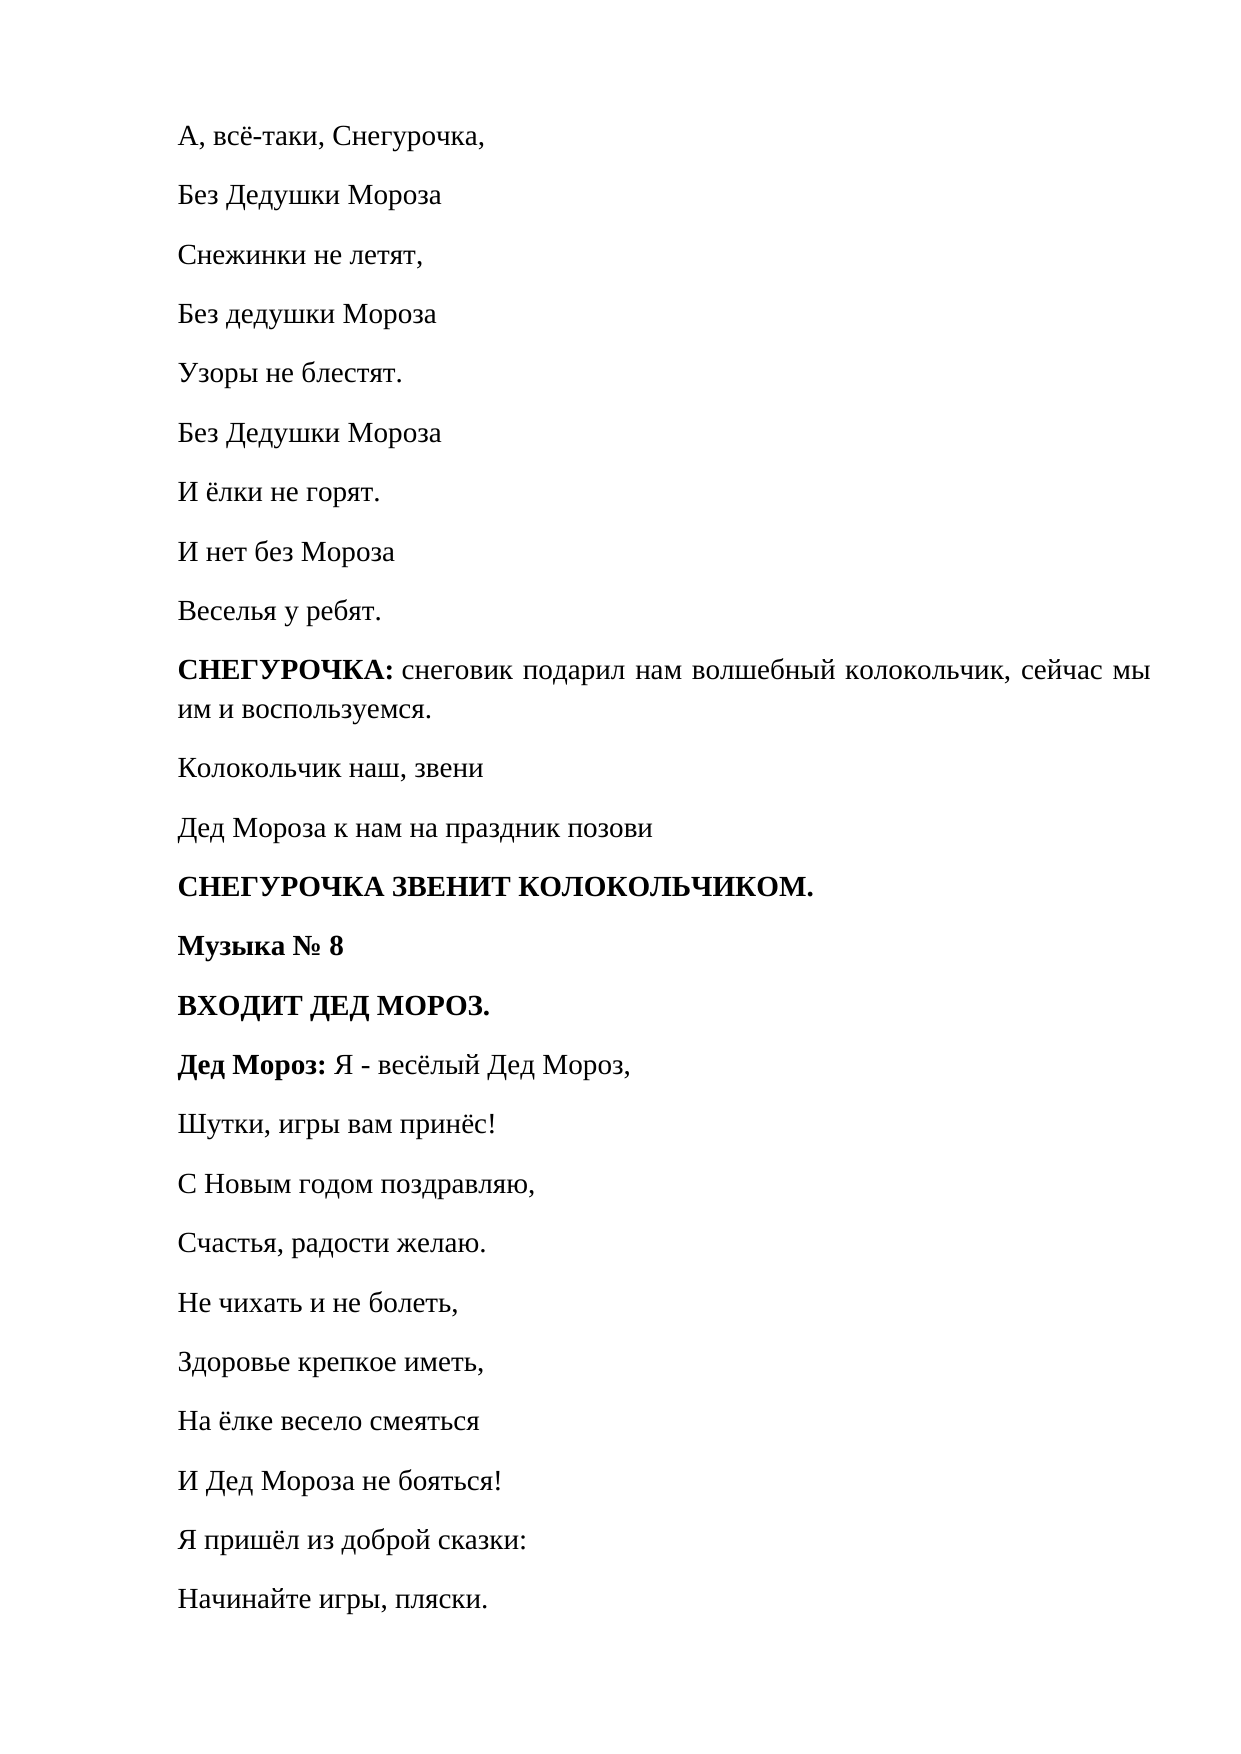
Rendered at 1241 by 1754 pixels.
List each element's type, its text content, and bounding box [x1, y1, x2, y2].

text И Дед Мороза не бояться! [177, 1463, 1152, 1496]
text Шутки, игры вам принёс! [177, 1107, 1152, 1140]
text Без дедушки Мороза [177, 296, 1152, 330]
text Дед Мороз: Я - весёлый Дед Мороз, [177, 1047, 1152, 1081]
text СНЕГУРОЧКА: снеговик подарил нам волшебный колокольчик, сейчас мы им и воспользуемся. [177, 652, 1152, 724]
text Музыка № 8 [177, 928, 1152, 962]
text СНЕГУРОЧКА ЗВЕНИТ КОЛОКОЛЬЧИКОМ. [177, 869, 1152, 903]
text Я пришёл из доброй сказки: [177, 1522, 1152, 1556]
text Счастья, радости желаю. [177, 1225, 1152, 1259]
text На ёлке весело смеяться [177, 1403, 1152, 1437]
text Без Дедушки Мороза [177, 177, 1152, 211]
text Начинайте игры, пляски. [177, 1582, 1152, 1615]
text И ёлки не горят. [177, 474, 1152, 508]
text Снежинки не летят, [177, 237, 1152, 270]
text И нет без Мороза [177, 534, 1152, 567]
text С Новым годом поздравляю, [177, 1166, 1152, 1199]
text Веселья у ребят. [177, 593, 1152, 627]
text А, всё-таки, Снегурочка, [177, 118, 1152, 152]
text Не чихать и не болеть, [177, 1285, 1152, 1318]
text Колокольчик наш, звени [177, 750, 1152, 784]
text Здоровье крепкое иметь, [177, 1344, 1152, 1378]
text Без Дедушки Мороза [177, 415, 1152, 448]
text Узоры не блестят. [177, 356, 1152, 389]
text ВХОДИТ ДЕД МОРОЗ. [177, 988, 1152, 1021]
text Дед Мороза к нам на праздник позови [177, 810, 1152, 843]
